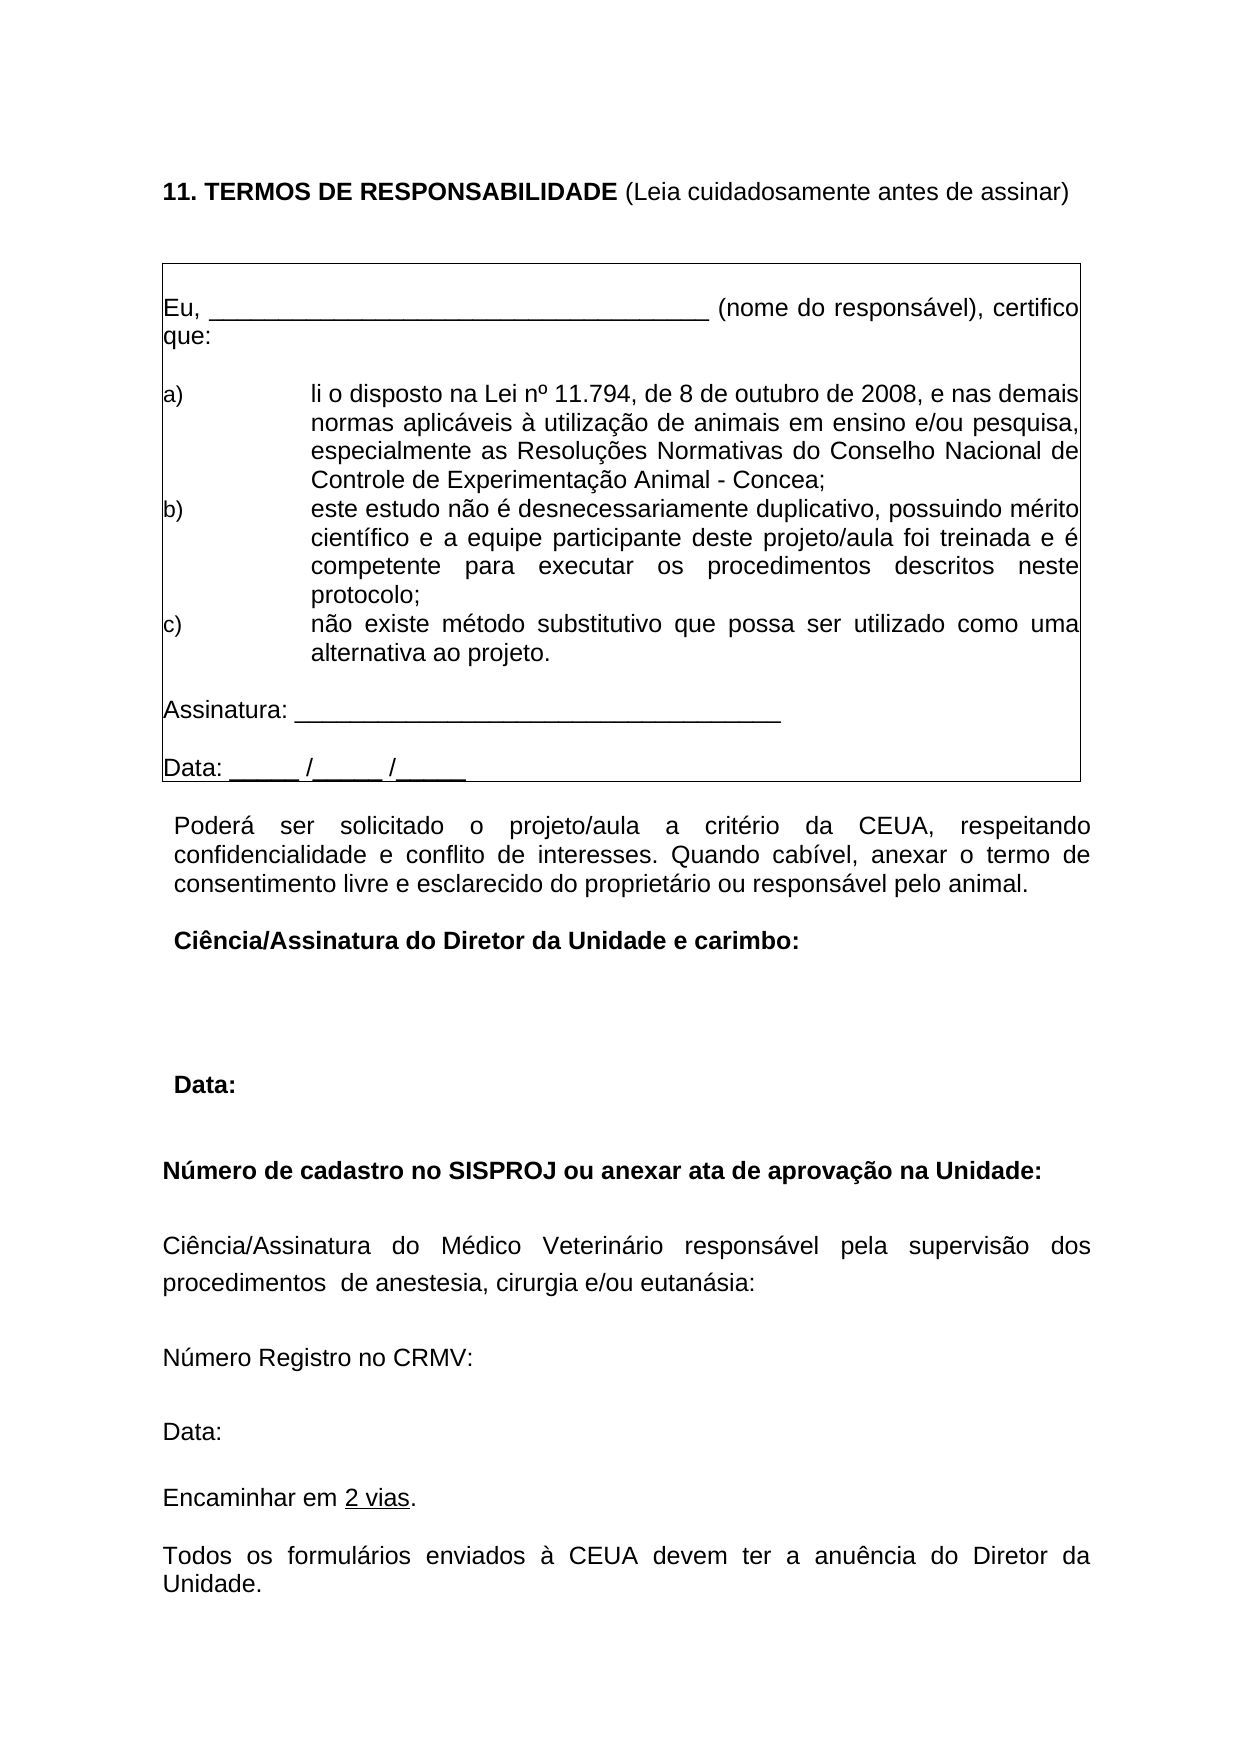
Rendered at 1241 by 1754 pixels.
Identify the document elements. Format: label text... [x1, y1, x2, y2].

text Número de cadastro no SISPROJ ou anexar ata de aprovação na Unidade: [162, 1156, 1092, 1185]
text 11. TERMOS DE RESPONSABILIDADE (Leia cuidadosamente antes de assinar) [162, 176, 1092, 205]
text Data: [162, 1417, 1092, 1446]
text Poderá ser solicitado o projeto/aula a critério da CEUA, respeitando confidencialidade e conflito de interesses. Quando cabível, anexar o termo de consentimento livre e esclarecido do proprietário ou responsável pelo animal. [174, 811, 1092, 897]
text Ciência/Assinatura do Diretor da Unidade e carimbo: [174, 926, 1092, 955]
text Todos os formulários enviados à CEUA devem ter a anuência do Diretor da Unidade. [162, 1541, 1092, 1598]
text Encaminhar em 2 vias. [162, 1483, 1092, 1512]
text Ciência/Assinatura do Médico Veterinário responsável pela supervisão dos procedimentos de anestesia, cirurgia e/ou eutanásia: [162, 1231, 1092, 1297]
text Número Registro no CRMV: [162, 1342, 1092, 1371]
table_header Eu, ____________________________________ (nome do responsável), certifico que: li o disposto na Lei nº 11.794, de 8 de outubro de 2008, e nas demais normas aplicáveis à utilização de animais em ensino e/ou pesquisa, especialmente as Resoluções Normativas do Conselho Nacional de Controle de Experimentação Animal - Concea; este estudo não é desnecessariamente duplicativo, possuindo mérito científico e a equipe participante deste projeto/aula foi treinada e é competente para executar os procedimentos descritos neste protocolo; não existe método substitutivo que possa ser utilizado como uma alternativa ao projeto. Assinatura: ___________________________________ Data: _____ /_____ /_____ [163, 264, 1080, 781]
text Data: [174, 1070, 1092, 1098]
